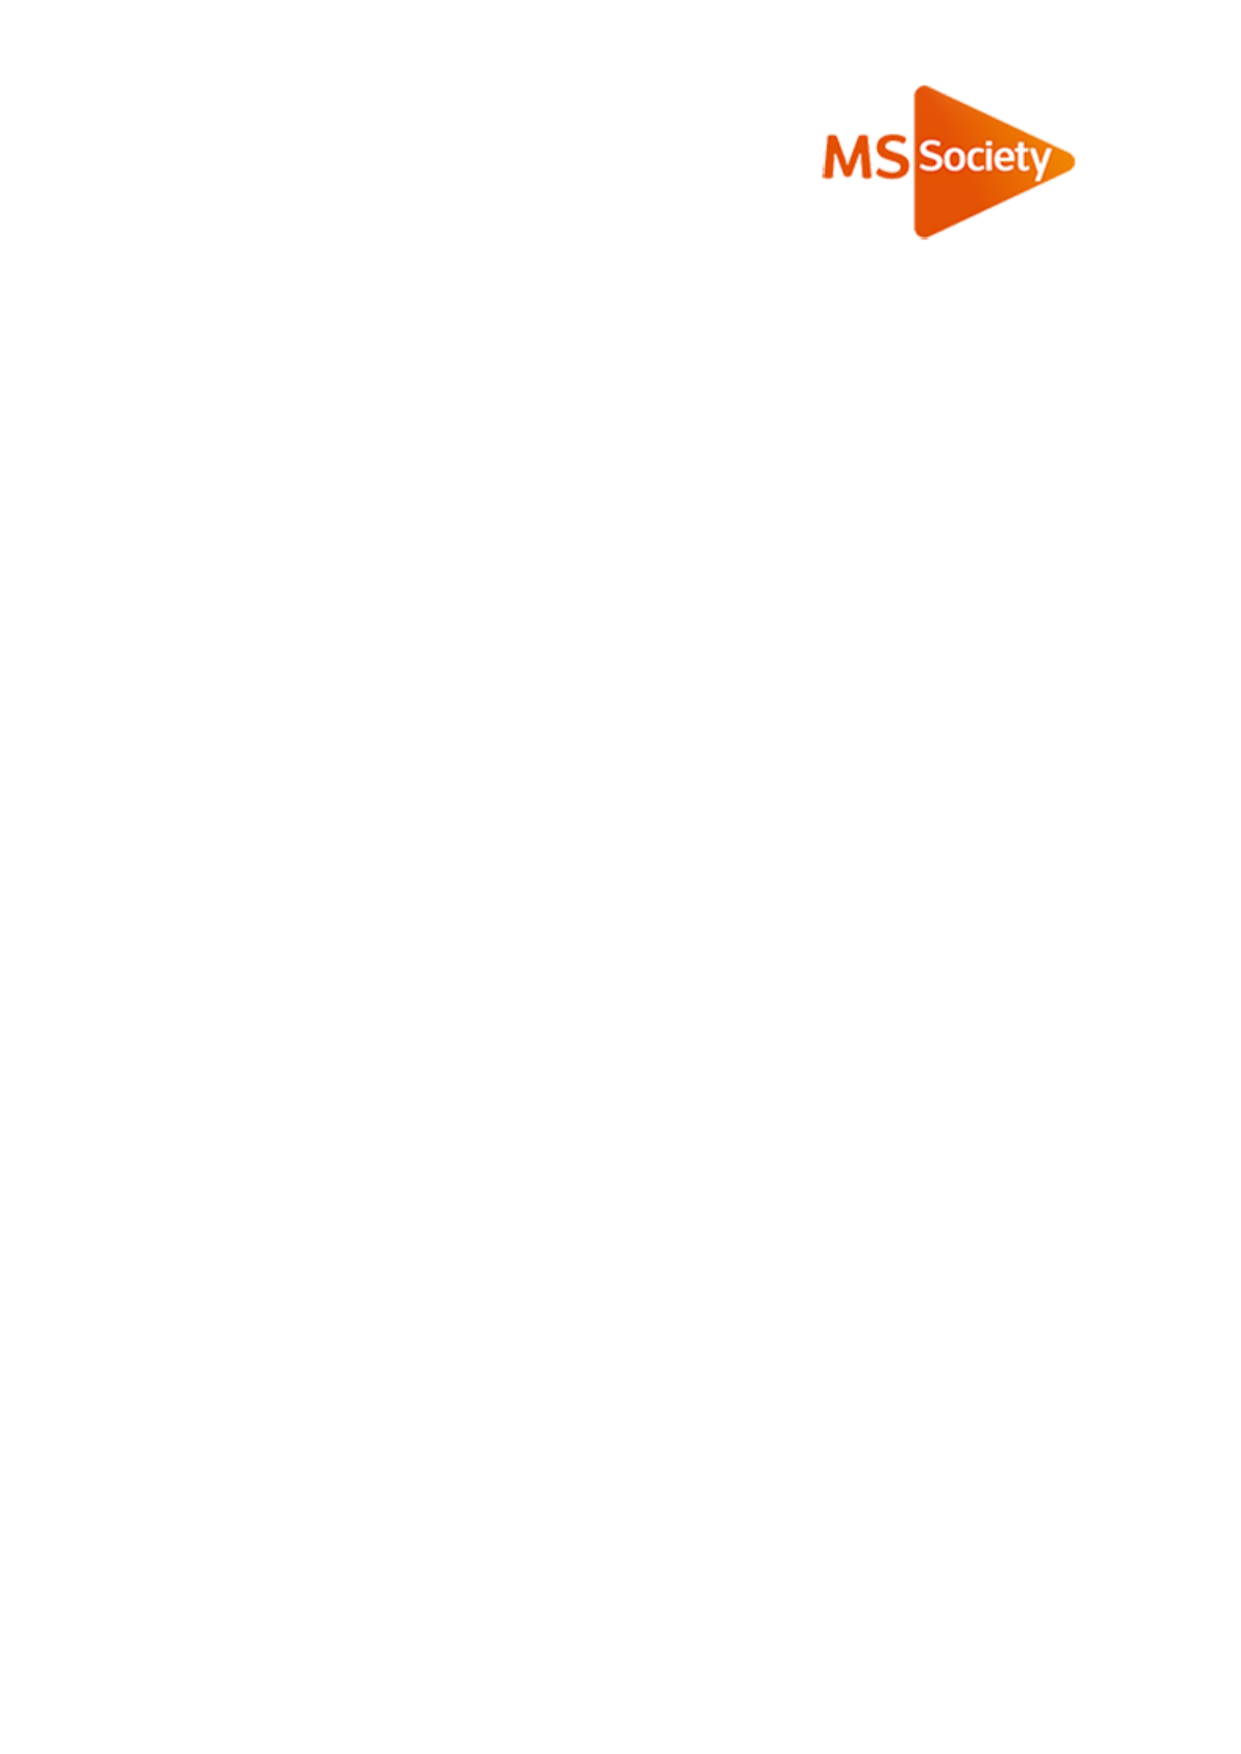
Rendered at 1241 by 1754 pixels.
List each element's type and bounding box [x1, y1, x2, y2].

picture [802, 73, 1091, 259]
